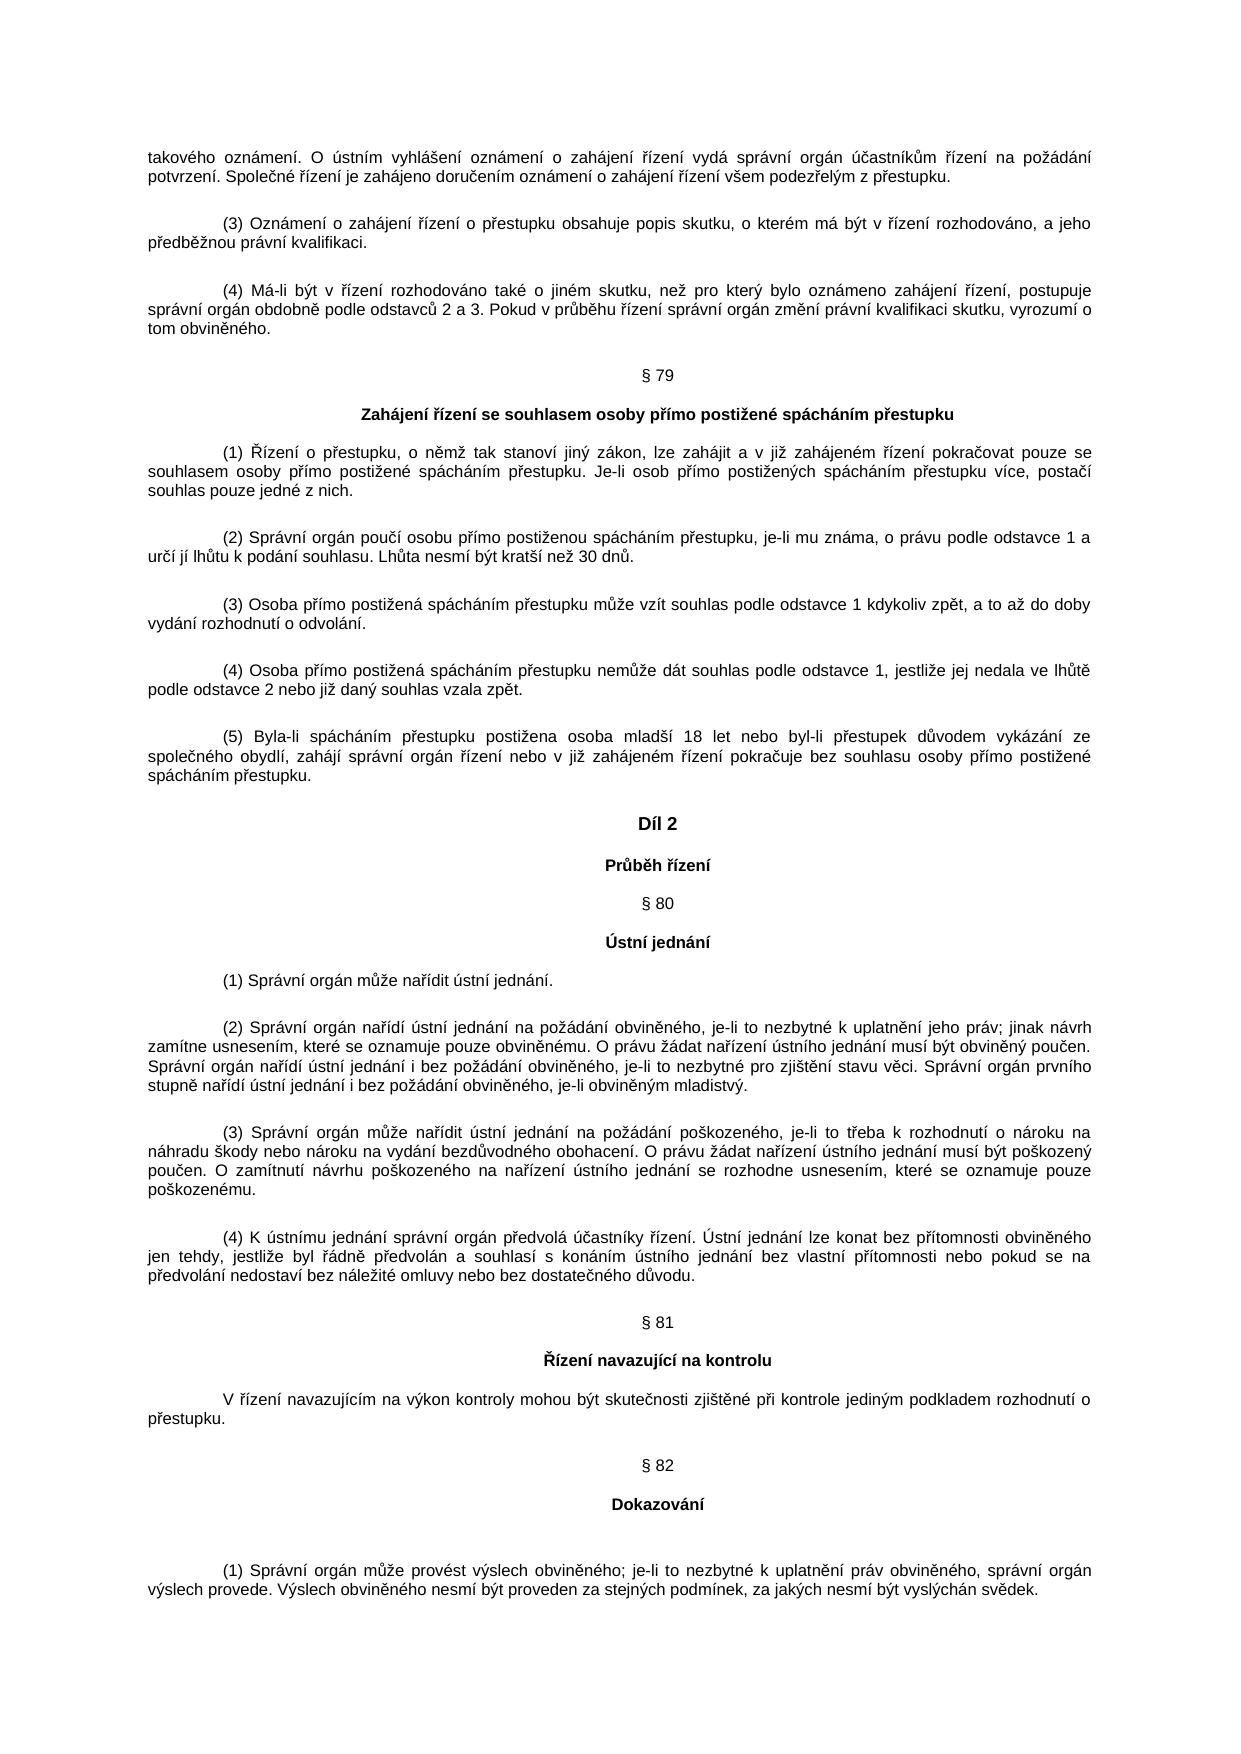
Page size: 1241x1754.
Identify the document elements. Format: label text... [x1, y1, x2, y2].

text V řízení navazujícím na výkon kontroly mohou být skutečnosti zjištěné při kontrole jediným podkladem rozhodnutí o přestupku. [148, 1389, 1092, 1428]
text Průběh řízení [148, 856, 1092, 875]
text § 81 [148, 1313, 1092, 1332]
text (4) Osoba přímo postižená spácháním přestupku nemůže dát souhlas podle odstavce 1, jestliže jej nedala ve lhůtě podle odstavce 2 nebo již daný souhlas vzala zpět. [148, 661, 1092, 699]
text § 82 [148, 1456, 1092, 1475]
text Ústní jednání [148, 932, 1092, 952]
text (3) Osoba přímo postižená spácháním přestupku může vzít souhlas podle odstavce 1 kdykoliv zpět, a to až do doby vydání rozhodnutí o odvolání. [148, 594, 1092, 633]
text (5) Byla-li spácháním přestupku postižena osoba mladší 18 let nebo byl-li přestupek důvodem vykázání ze společného obydlí, zahájí správní orgán řízení nebo v již zahájeném řízení pokračuje bez souhlasu osoby přímo postižené spácháním přestupku. [148, 727, 1092, 785]
text (4) K ústnímu jednání správní orgán předvolá účastníky řízení. Ústní jednání lze konat bez přítomnosti obviněného jen tehdy, jestliže byl řádně předvolán a souhlasí s konáním ústního jednání bez vlastní přítomnosti nebo pokud se na předvolání nedostaví bez náležité omluvy nebo bez dostatečného důvodu. [148, 1227, 1092, 1285]
text Dokazování [148, 1494, 1092, 1513]
text (3) Správní orgán může nařídit ústní jednání na požádání poškozeného, je-li to třeba k rozhodnutí o nároku na náhradu škody nebo nároku na vydání bezdůvodného obohacení. O právu žádat nařízení ústního jednání musí být poškozený poučen. O zamítnutí návrhu poškozeného na nařízení ústního jednání se rozhodne usnesením, které se oznamuje pouze poškozenému. [148, 1123, 1092, 1199]
text Řízení navazující na kontrolu [148, 1351, 1092, 1370]
text § 80 [148, 894, 1092, 913]
text (4) Má-li být v řízení rozhodováno také o jiném skutku, než pro který bylo oznámeno zahájení řízení, postupuje správní orgán obdobně podle odstavců 2 a 3. Pokud v průběhu řízení správní orgán změní právní kvalifikaci skutku, vyrozumí o tom obviněného. [148, 280, 1092, 338]
text (1) Správní orgán může provést výslech obviněného; je-li to nezbytné k uplatnění práv obviněného, správní orgán výslech provede. Výslech obviněného nesmí být proveden za stejných podmínek, za jakých nesmí být vyslýchán svědek. [148, 1561, 1092, 1599]
text § 79 [148, 366, 1092, 385]
text Zahájení řízení se souhlasem osoby přímo postižené spácháním přestupku [148, 404, 1092, 423]
text Díl 2 [148, 813, 1092, 834]
text (2) Správní orgán nařídí ústní jednání na požádání obviněného, je-li to nezbytné k uplatnění jeho práv; jinak návrh zamítne usnesením, které se oznamuje pouze obviněnému. O právu žádat nařízení ústního jednání musí být obviněný poučen. Správní orgán nařídí ústní jednání i bez požádání obviněného, je-li to nezbytné pro zjištění stavu věci. Správní orgán prvního stupně nařídí ústní jednání i bez požádání obviněného, je-li obviněným mladistvý. [148, 1018, 1092, 1095]
text (1) Správní orgán může nařídit ústní jednání. [148, 971, 1092, 990]
text (3) Oznámení o zahájení řízení o přestupku obsahuje popis skutku, o kterém má být v řízení rozhodováno, a jeho předběžnou právní kvalifikaci. [148, 214, 1092, 252]
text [148, 148, 1092, 186]
text (1) Řízení o přestupku, o němž tak stanoví jiný zákon, lze zahájit a v již zahájeném řízení pokračovat pouze se souhlasem osoby přímo postižené spácháním přestupku. Je-li osob přímo postižených spácháním přestupku více, postačí souhlas pouze jedné z nich. [148, 443, 1092, 500]
text (2) Správní orgán poučí osobu přímo postiženou spácháním přestupku, je-li mu známa, o právu podle odstavce 1 a určí jí lhůtu k podání souhlasu. Lhůta nesmí být kratší než 30 dnů. [148, 528, 1092, 566]
